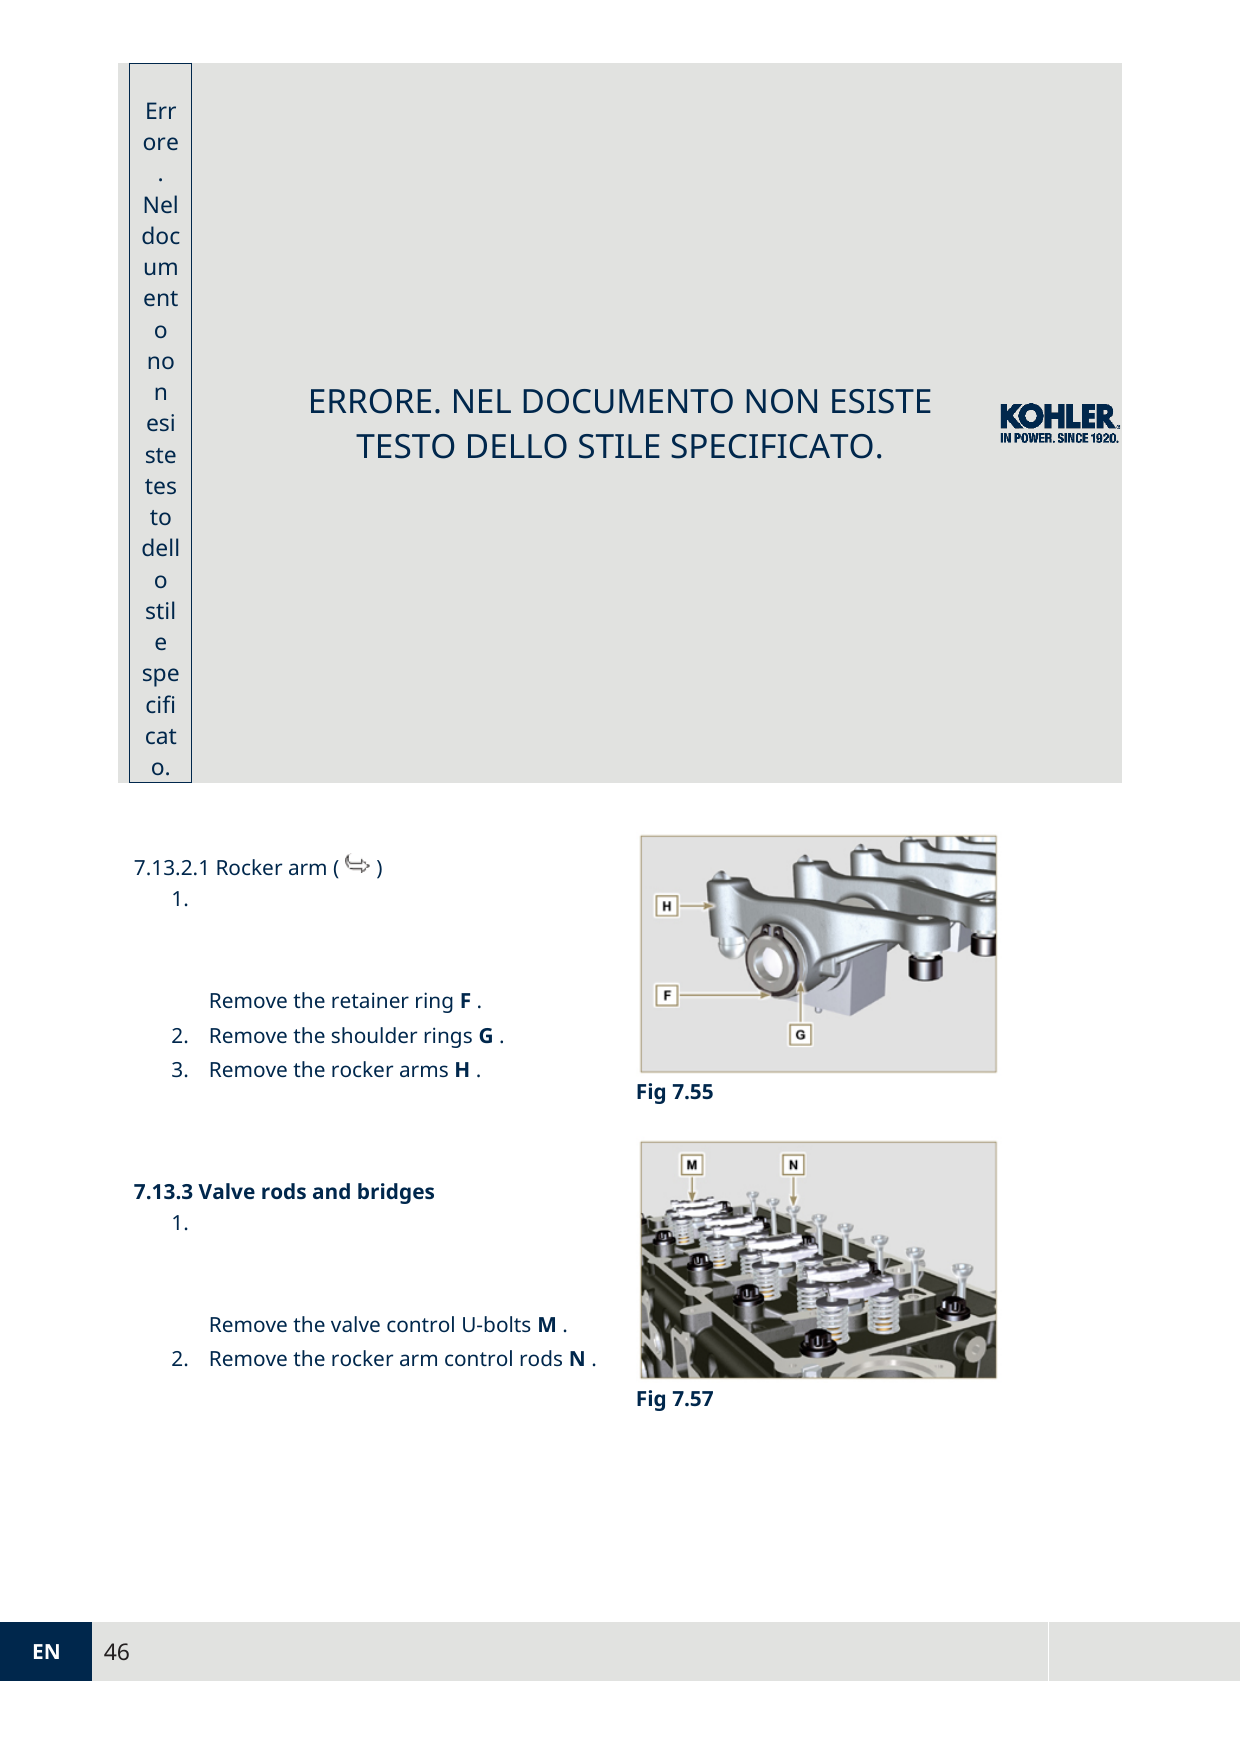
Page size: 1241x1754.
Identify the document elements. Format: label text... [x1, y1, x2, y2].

table_cell 7.13.3 Valve rods and bridges Remove the valve control U-bolts M . Remove the rocker arm control rods N . [118, 1121, 620, 1428]
table_cell Fig 7.55 [620, 815, 1122, 1121]
picture [1000, 403, 1121, 443]
table_cell Fig 7.57 [620, 1121, 1122, 1428]
picture [344, 853, 371, 873]
table_cell 7.13.2.1 Rocker arm ( ) Remove the retainer ring F . Remove the shoulder rings G . Remove the rocker arms H . [118, 815, 620, 1121]
picture [635, 1136, 1002, 1384]
picture [635, 830, 1002, 1078]
